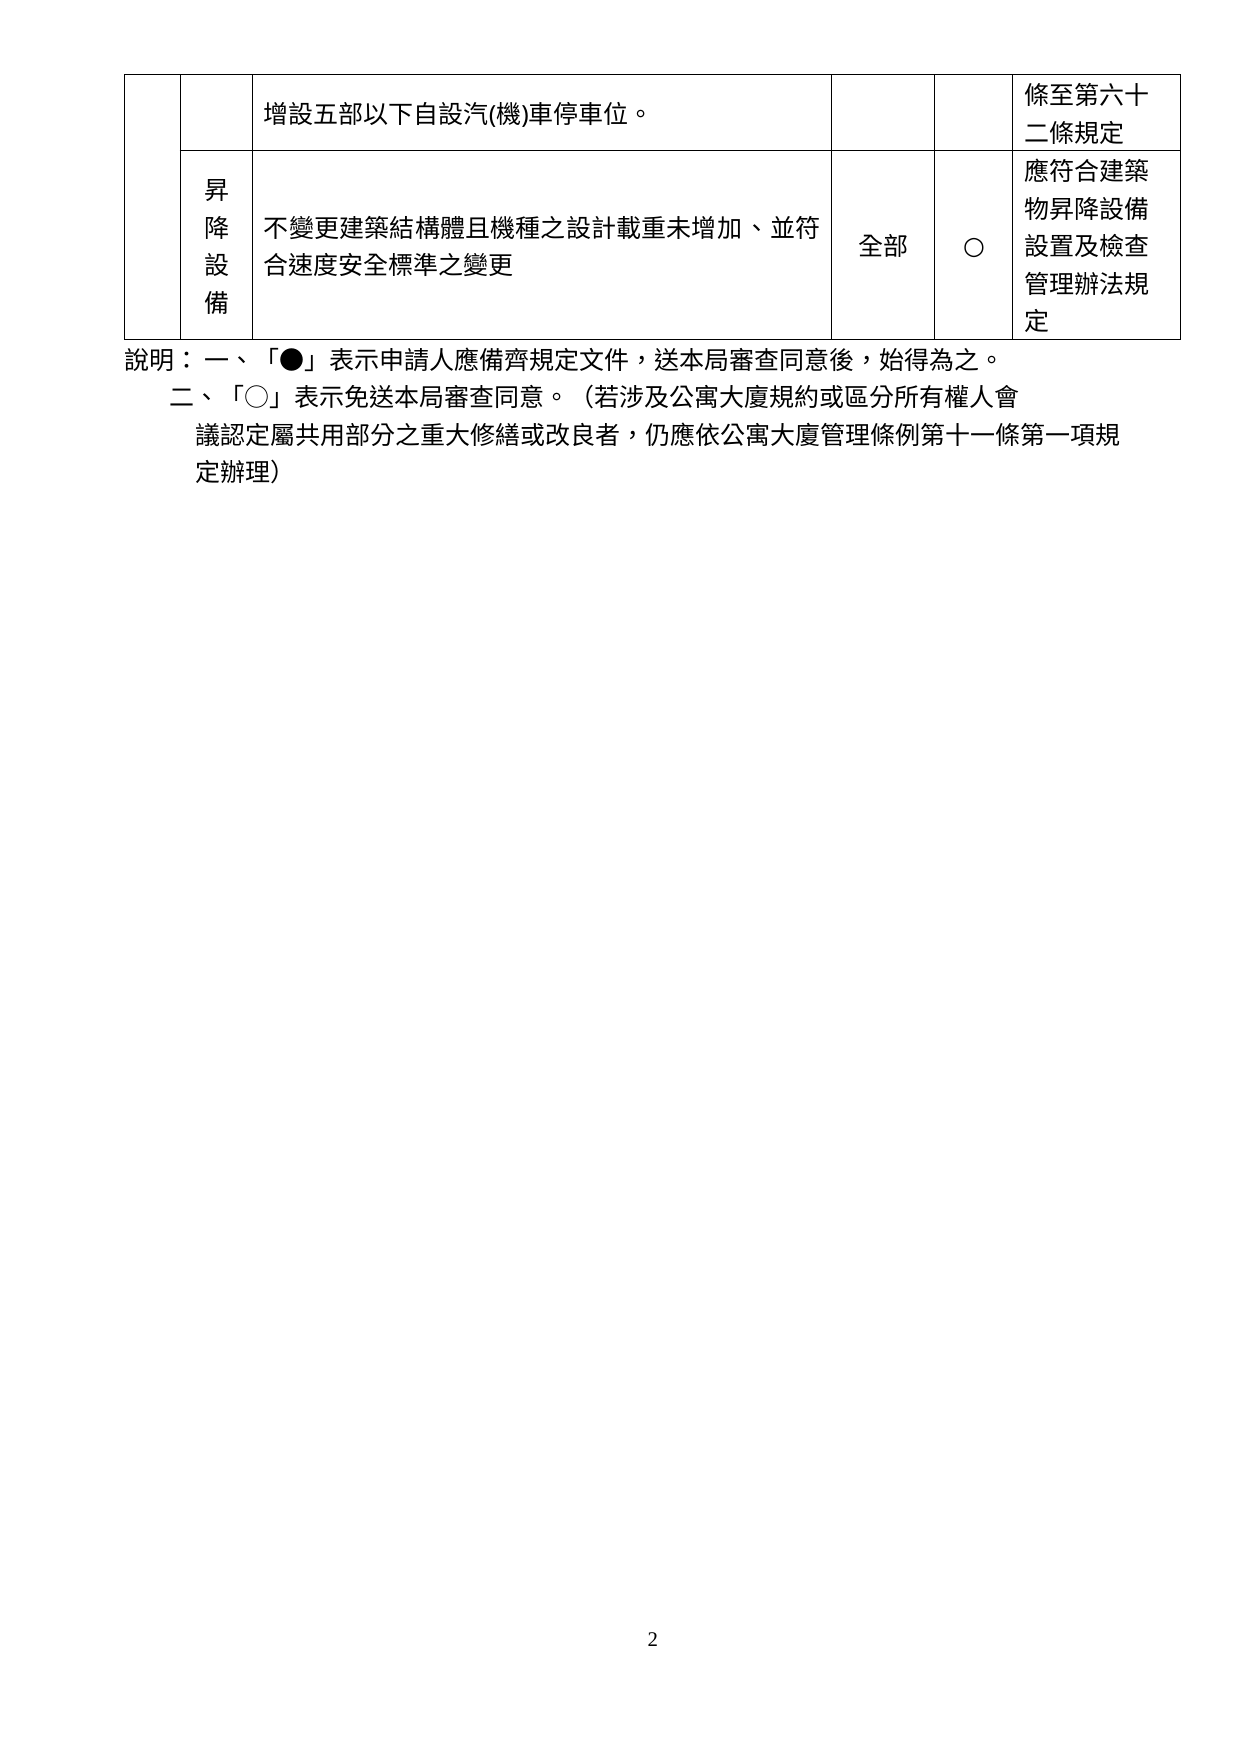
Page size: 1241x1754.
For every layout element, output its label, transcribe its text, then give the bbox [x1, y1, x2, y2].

table_cell ○ [935, 75, 1012, 150]
table_cell 昇 降 設 備 [181, 151, 252, 339]
text 定辦理） [124, 452, 1181, 490]
table_cell 應符合建築物昇降設備設置及檢查管理辦法規定 [1013, 151, 1180, 339]
table_cell ○ [935, 151, 1012, 339]
text 說明： 一、「●」表示申請人應備齊規定文件，送本局審查同意後，始得為之。 [124, 340, 1181, 377]
table_cell 不變更建築結構體且機種之設計載重未增加、並符合速度安全標準之變更 [253, 151, 831, 339]
text 議認定屬共用部分之重大修繕或改良者，仍應依公寓大廈管理條例第十一條第一項規 [124, 415, 1181, 452]
text 二、「○」表示免送本局審查同意。（若涉及公寓大廈規約或區分所有權人會 [124, 377, 1181, 415]
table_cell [253, 75, 831, 150]
table_cell 全部 [832, 151, 934, 339]
